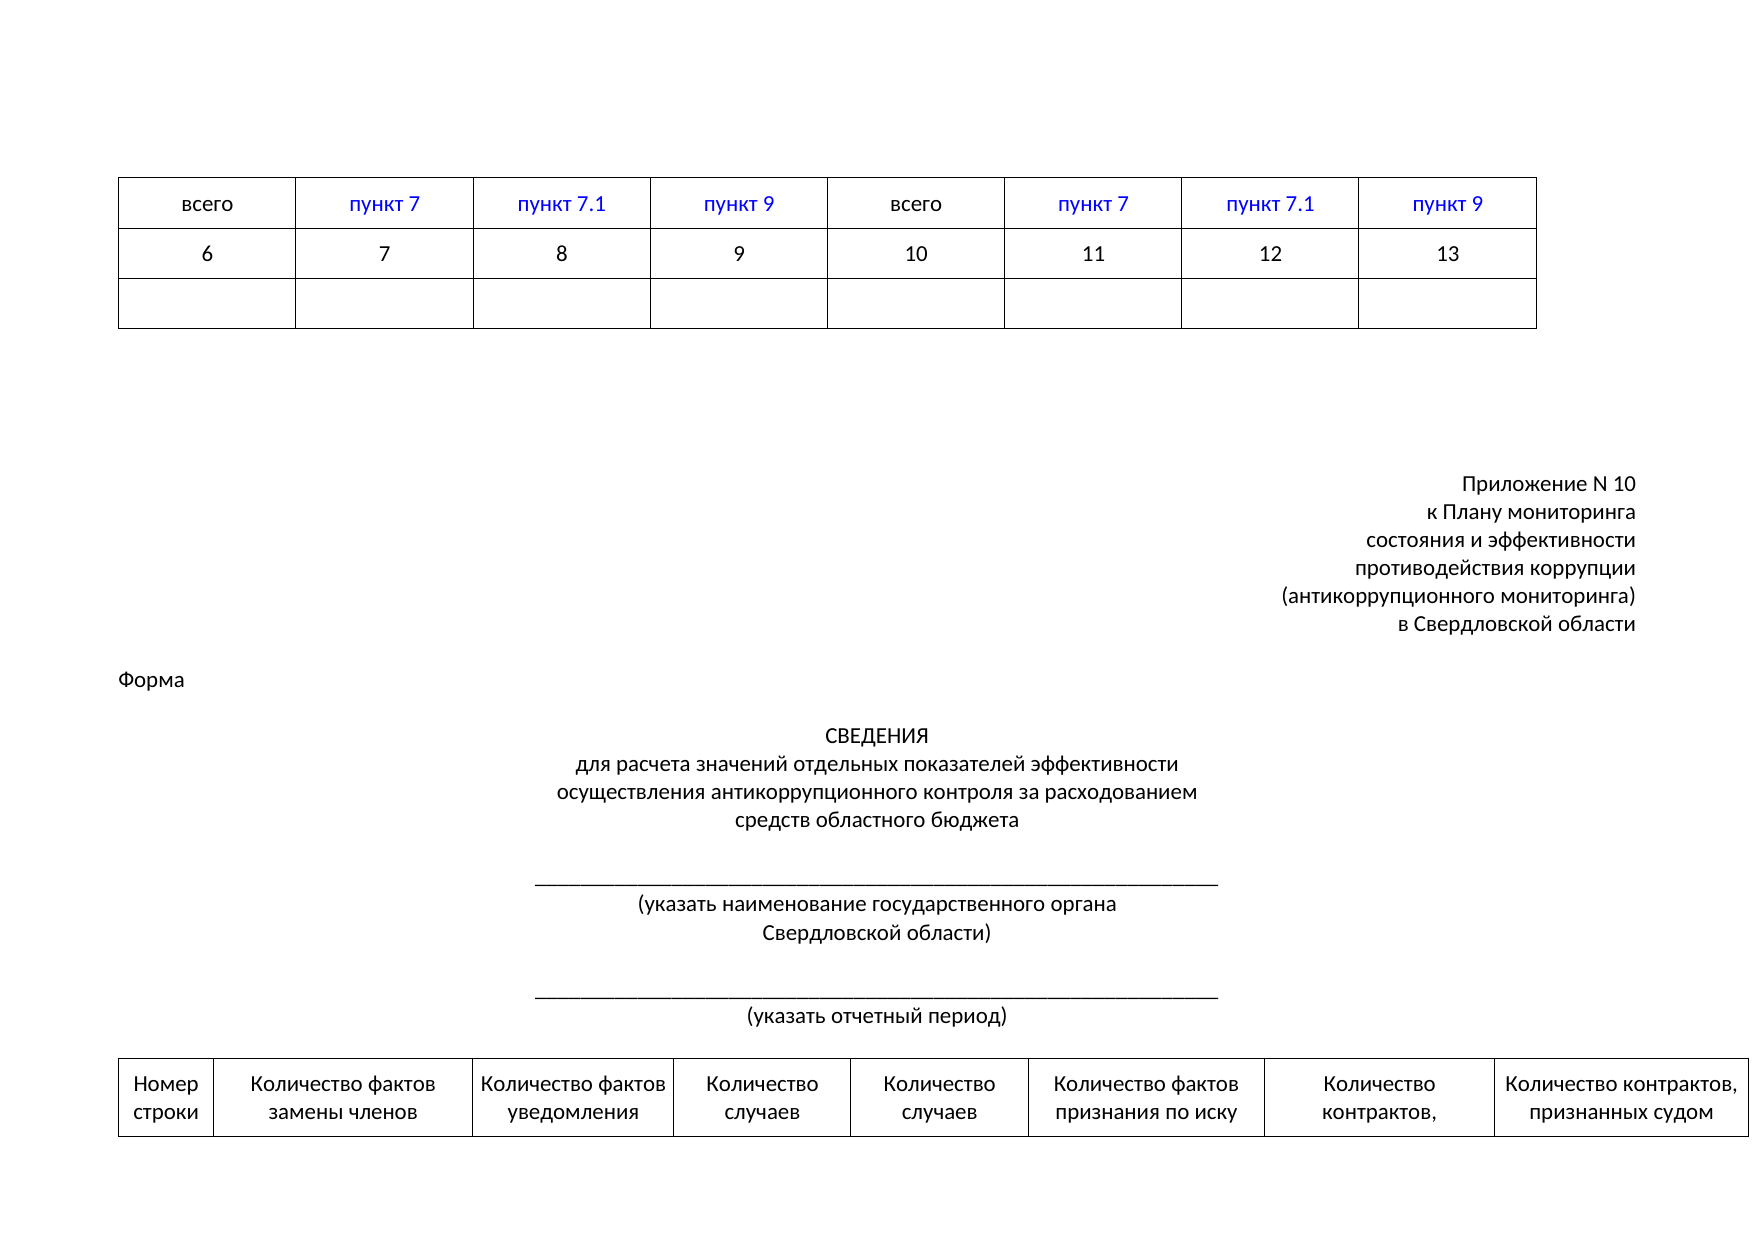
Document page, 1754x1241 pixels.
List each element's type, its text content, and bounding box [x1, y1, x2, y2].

text в Свердловской области [118, 609, 1636, 637]
text Свердловской области) [118, 918, 1636, 946]
table_cell 9 [651, 229, 827, 278]
table_cell 8 [474, 229, 650, 278]
text средств областного бюджета [118, 806, 1636, 833]
table_cell 12 [1182, 229, 1358, 278]
table_cell 6 [119, 229, 295, 278]
table_cell [474, 279, 650, 328]
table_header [214, 1059, 472, 1136]
table_cell пункт 7.1 [474, 178, 650, 227]
text ____________________________________________________________ [118, 862, 1636, 889]
text ____________________________________________________________ [118, 974, 1636, 1002]
table_cell [1359, 279, 1536, 328]
text (указать отчетный период) [118, 1002, 1636, 1030]
text Приложение N 10 [118, 469, 1636, 497]
text Форма [118, 665, 1636, 693]
table_cell 13 [1359, 229, 1536, 278]
table_cell пункт 7 [296, 178, 473, 227]
table_cell всего [828, 178, 1004, 227]
table_cell 10 [828, 229, 1004, 278]
table_cell [651, 279, 827, 328]
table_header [851, 1059, 1028, 1136]
text СВЕДЕНИЯ [118, 721, 1636, 749]
text состояния и эффективности [118, 525, 1636, 553]
table_cell пункт 7 [1005, 178, 1181, 227]
text к Плану мониторинга [118, 497, 1636, 525]
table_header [1265, 1059, 1494, 1136]
table_cell пункт 7.1 [1182, 178, 1358, 227]
table_cell [296, 279, 473, 328]
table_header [674, 1059, 850, 1136]
text противодействия коррупции [118, 553, 1636, 581]
table_cell [1182, 279, 1358, 328]
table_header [473, 1059, 673, 1136]
table_cell 11 [1005, 229, 1181, 278]
text (указать наименование государственного органа [118, 889, 1636, 918]
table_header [1495, 1059, 1748, 1136]
text (антикоррупционного мониторинга) [118, 581, 1636, 609]
table_cell всего [119, 178, 295, 227]
table_cell 7 [296, 229, 473, 278]
table_cell пункт 9 [651, 178, 827, 227]
table_cell [119, 279, 295, 328]
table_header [1029, 1059, 1264, 1136]
table_cell [1005, 279, 1181, 328]
table_cell пункт 9 [1359, 178, 1536, 227]
table_cell [828, 279, 1004, 328]
text для расчета значений отдельных показателей эффективности [118, 749, 1636, 777]
text осуществления антикоррупционного контроля за расходованием [118, 777, 1636, 806]
table_header Номер строки [119, 1059, 213, 1136]
